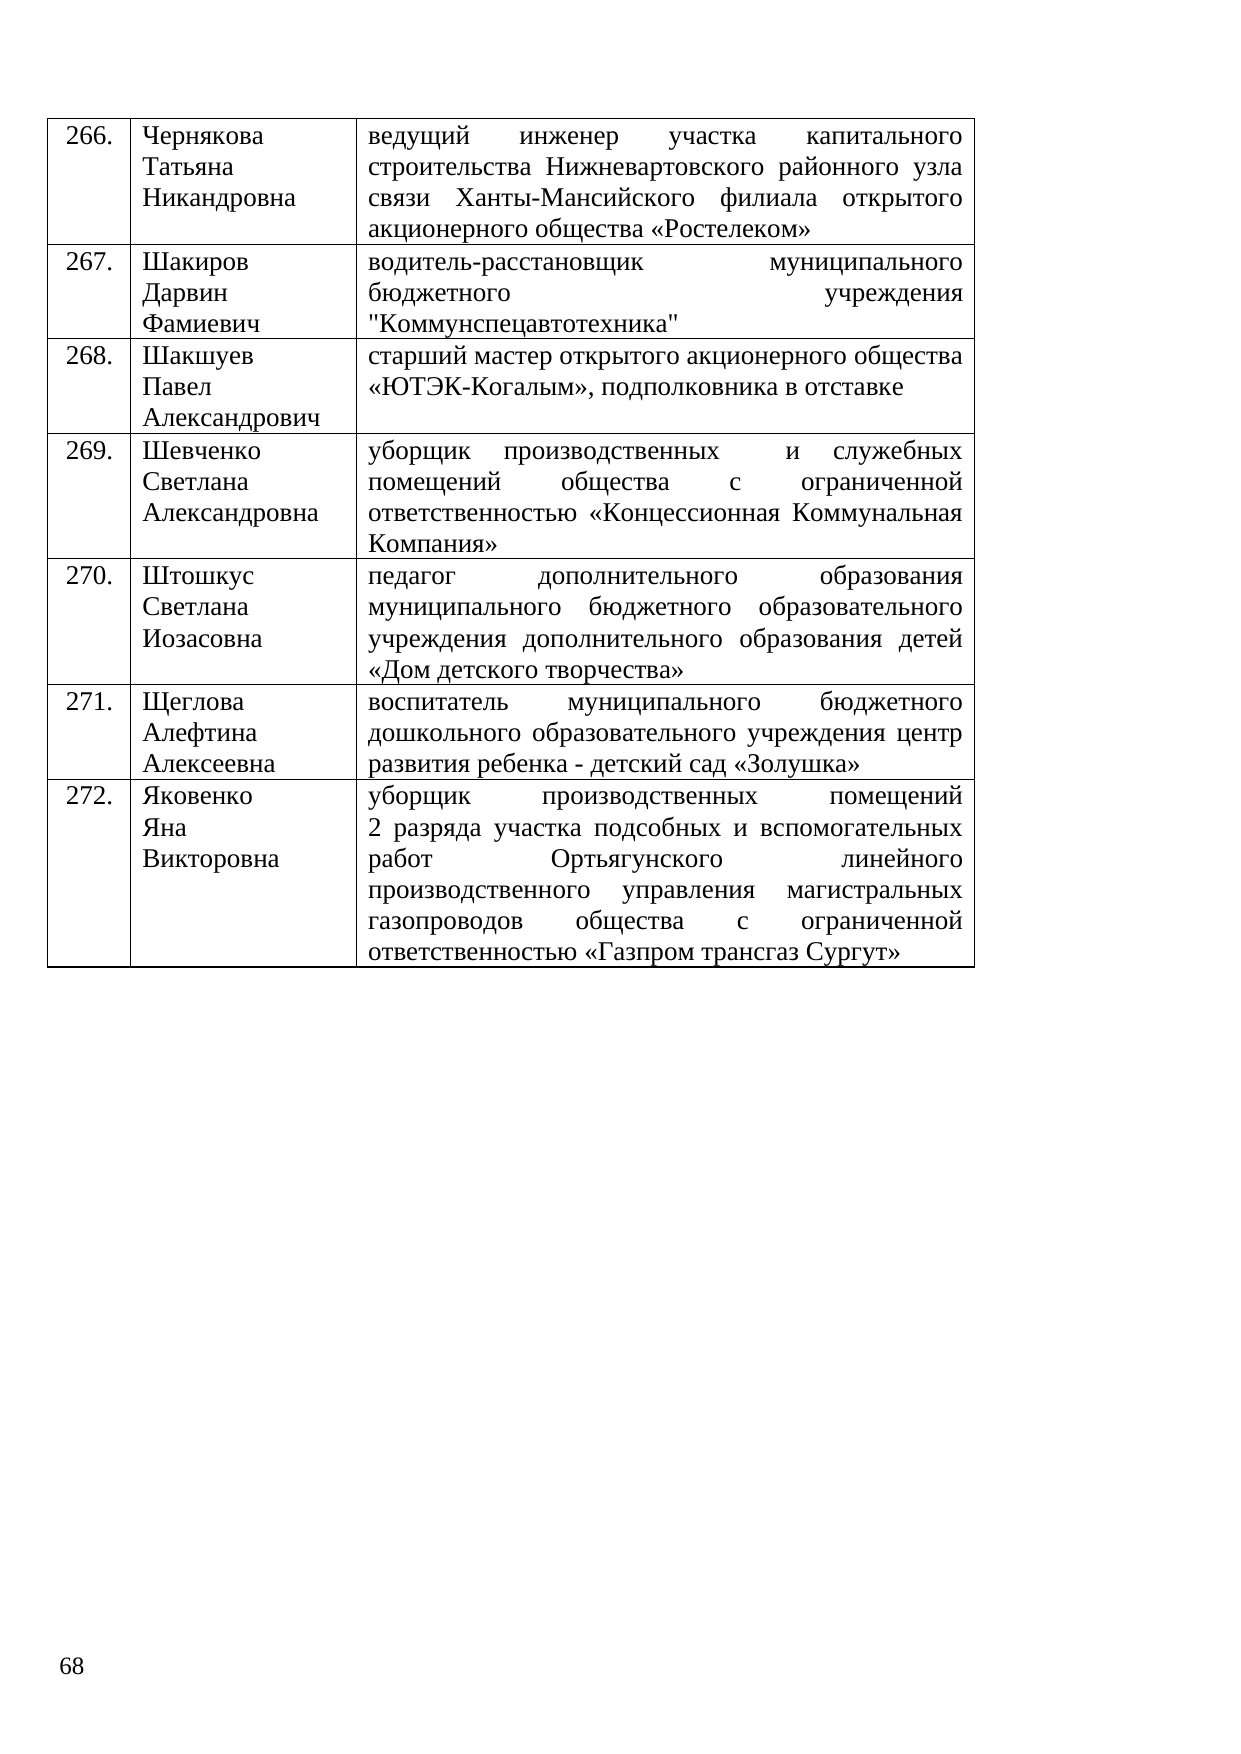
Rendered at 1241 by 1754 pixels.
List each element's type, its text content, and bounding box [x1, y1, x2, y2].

table_cell Штошкус Светлана Иозасовна [131, 559, 356, 684]
table_cell 270. [48, 559, 130, 684]
table_cell Чернякова Татьяна Никандровна [131, 119, 356, 244]
table_cell Шевченко Светлана Александровна [131, 434, 356, 558]
table_cell Яковенко Яна Викторовна [131, 780, 356, 966]
table_cell 269. [48, 434, 130, 558]
table_cell Щеглова Алефтина Алексеевна [131, 685, 356, 778]
table_cell 268. [48, 339, 130, 433]
table_cell старший мастер открытого акционерного общества «ЮТЭК-Когалым», подполковника в отставке [357, 339, 974, 433]
table_cell воспитатель муниципального бюджетного дошкольного образовательного учреждения центр развития ребенка - детский сад «Золушка» [357, 685, 974, 778]
table_cell ведущий инженер участка капитального строительства Нижневартовского районного узла связи Ханты-Мансийского филиала открытого акционерного общества «Ростелеком» [357, 119, 974, 244]
table_cell Шакшуев Павел Александрович [131, 339, 356, 433]
table_cell 266. [48, 119, 130, 244]
table_cell Шакиров Дарвин Фамиевич [131, 245, 356, 338]
table_cell уборщик производственных и служебных помещений общества с ограниченной ответственностью «Концессионная Коммунальная Компания» [357, 434, 974, 558]
table_cell уборщик производственных помещений 2 разряда участка подсобных и вспомогательных работ Ортьягунского линейного производственного управления магистральных газопроводов общества с ограниченной ответственностью «Газпром трансгаз Сургут» [357, 780, 974, 966]
table_cell 267. [48, 245, 130, 338]
table_cell 272. [48, 780, 130, 966]
table_cell педагог дополнительного образования муниципального бюджетного образовательного учреждения дополнительного образования детей «Дом детского творчества» [357, 559, 974, 684]
table_cell водитель-расстановщик муниципального бюджетного учреждения "Коммунспецавтотехника" [357, 245, 974, 338]
table_cell 271. [48, 685, 130, 778]
